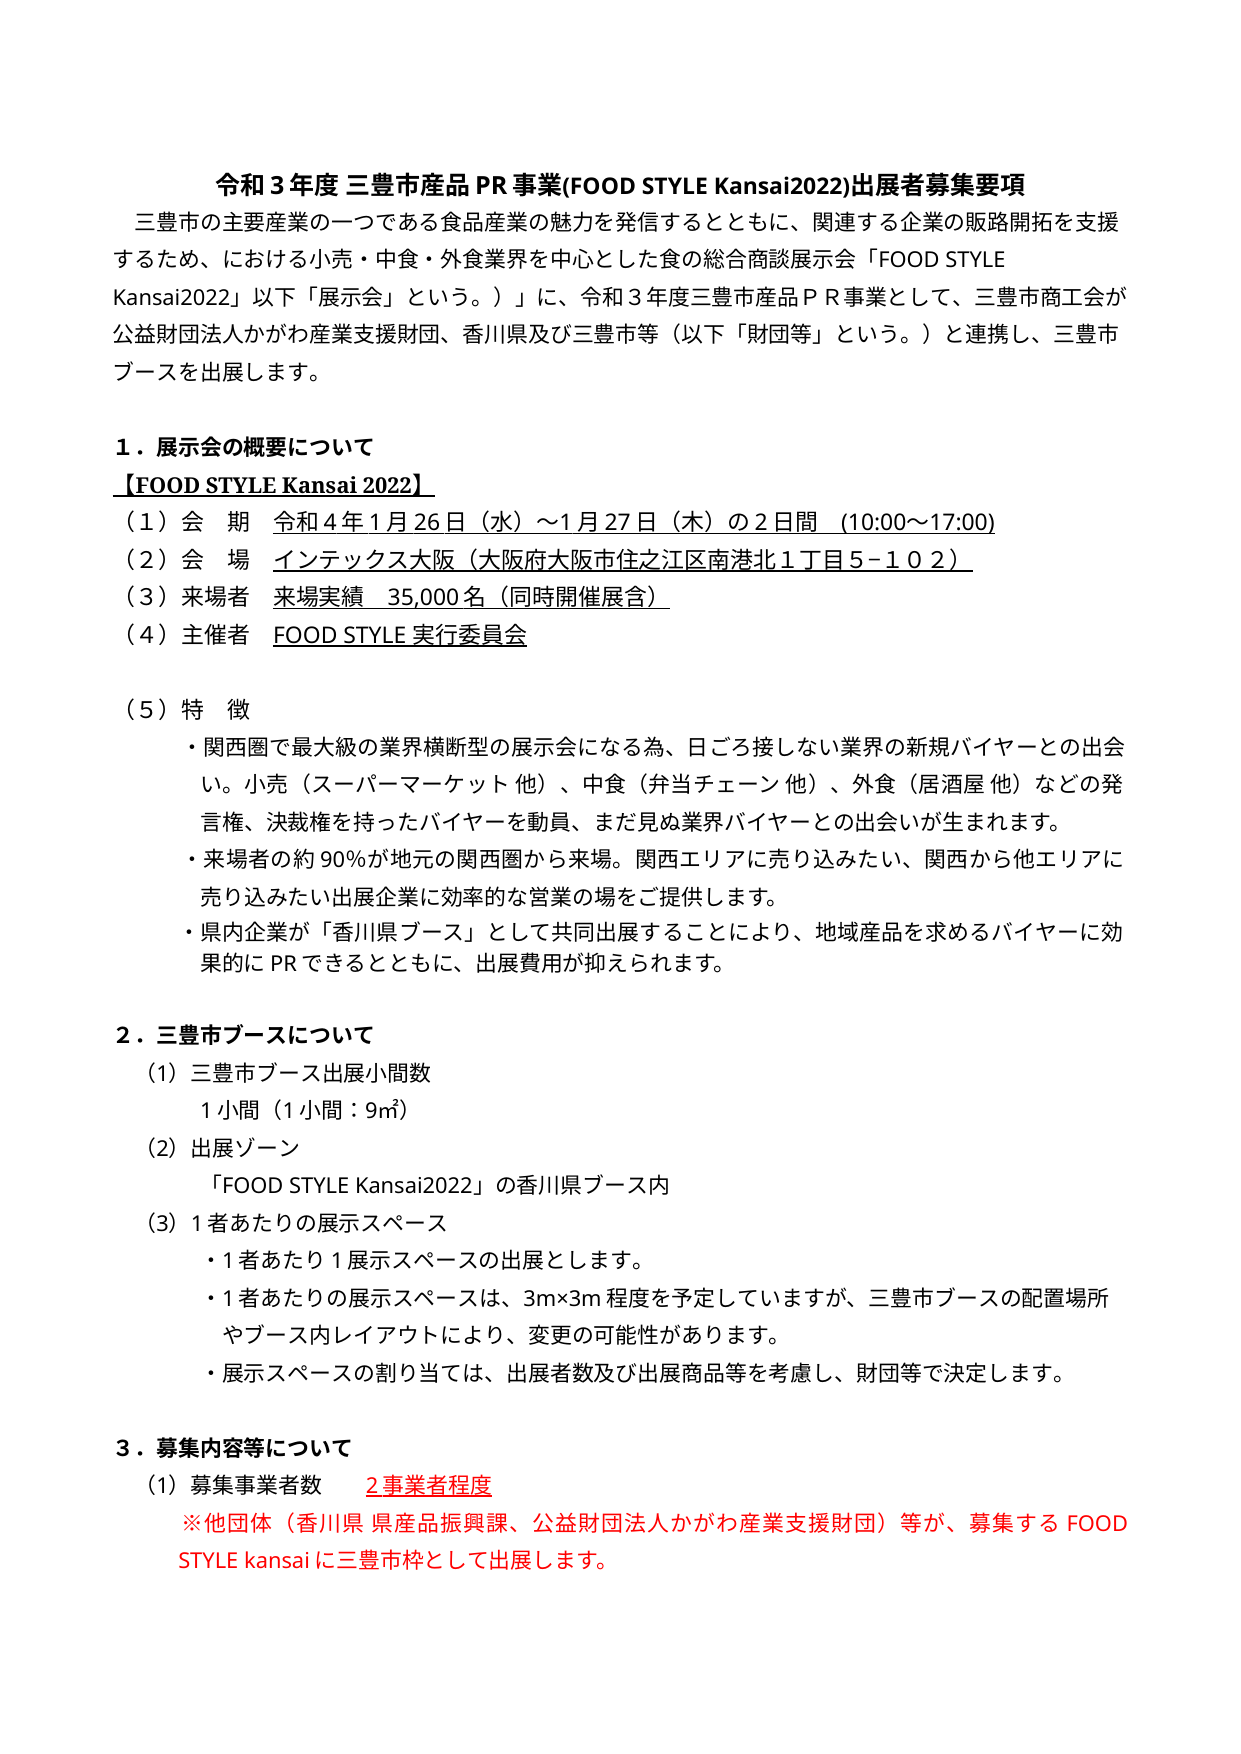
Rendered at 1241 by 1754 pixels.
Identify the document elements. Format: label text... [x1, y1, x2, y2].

text ２．三豊市ブースについて [112, 1015, 1128, 1053]
text （５）特 徴 [112, 689, 1128, 727]
text ・1者あたりの展示スペースは、3m×3m程度を予定していますが、三豊市ブースの配置場所やブース内レイアウトにより、変更の可能性があります。 [200, 1278, 1128, 1353]
text ・県内企業が「香川県ブース」として共同出展することにより、地域産品を求めるバイヤーに効果的にPRできるとともに、出展費用が抑えられます。 [178, 914, 1128, 978]
text （3）1者あたりの展示スペース [112, 1203, 1128, 1240]
text 1小間（1小間：9㎡） [112, 1090, 1128, 1128]
text 【FOOD STYLE Kansai 2022】 [112, 464, 1128, 502]
text （１）会 期 令和4年1月26日（水）～1月27日（木）の2日間 (10:00～17:00) [112, 502, 1128, 539]
text （３）来場者 来場実績 35,000名（同時開催展含） [112, 577, 1128, 614]
text ・来場者の約90％が地元の関西圏から来場。関西エリアに売り込みたい、関西から他エリアに売り込みたい出展企業に効率的な営業の場をご提供します。 [181, 839, 1128, 914]
text ※他団体（香川県 県産品振興課、公益財団法人かがわ産業支援財団）等が、募集するFOOD STYLE kansaiに三豊市枠として出展します。 [112, 1503, 1128, 1578]
text １．展示会の概要について [112, 427, 1128, 464]
text （2）出展ゾーン [112, 1128, 1128, 1165]
text 三豊市の主要産業の一つである食品産業の魅力を発信するとともに、関連する企業の販路開拓を支援するため、における小売・中食・外食業界を中心とした食の総合商談展示会「FOOD STYLE Kansai2022」以下「展示会」という。）」に、令和３年度三豊市産品ＰＲ事業として、三豊市商工会が公益財団法人かがわ産業支援財団、香川県及び三豊市等（以下「財団等」という。）と連携し、三豊市ブースを出展します。 [112, 202, 1128, 389]
text ・展示スペースの割り当ては、出展者数及び出展商品等を考慮し、財団等で決定します。 [200, 1353, 1128, 1390]
text （1）三豊市ブース出展小間数 [112, 1053, 1128, 1090]
text ・1者あたり1展示スペースの出展とします。 [112, 1240, 1128, 1278]
text ３．募集内容等について [112, 1428, 1128, 1465]
text （４）主催者 FOOD STYLE 実行委員会 [112, 614, 1128, 652]
text 「FOOD STYLE Kansai2022」の香川県ブース内 [200, 1165, 1128, 1203]
text （1）募集事業者数 2事業者程度 [112, 1465, 1128, 1503]
text 令和3年度 三豊市産品PR事業(FOOD STYLE Kansai2022)出展者募集要項 [112, 164, 1128, 202]
text （２）会 場 インテックス大阪（大阪府大阪市住之江区南港北１丁目５−１０２） [112, 539, 1128, 577]
text ・関西圏で最大級の業界横断型の展示会になる為、日ごろ接しない業界の新規バイヤーとの出会い。小売（スーパーマーケット 他）、中食（弁当チェーン 他）、外食（居酒屋 他）などの発言権、決裁権を持ったバイヤーを動員、まだ見ぬ業界バイヤーとの出会いが生まれます。 [181, 727, 1128, 839]
